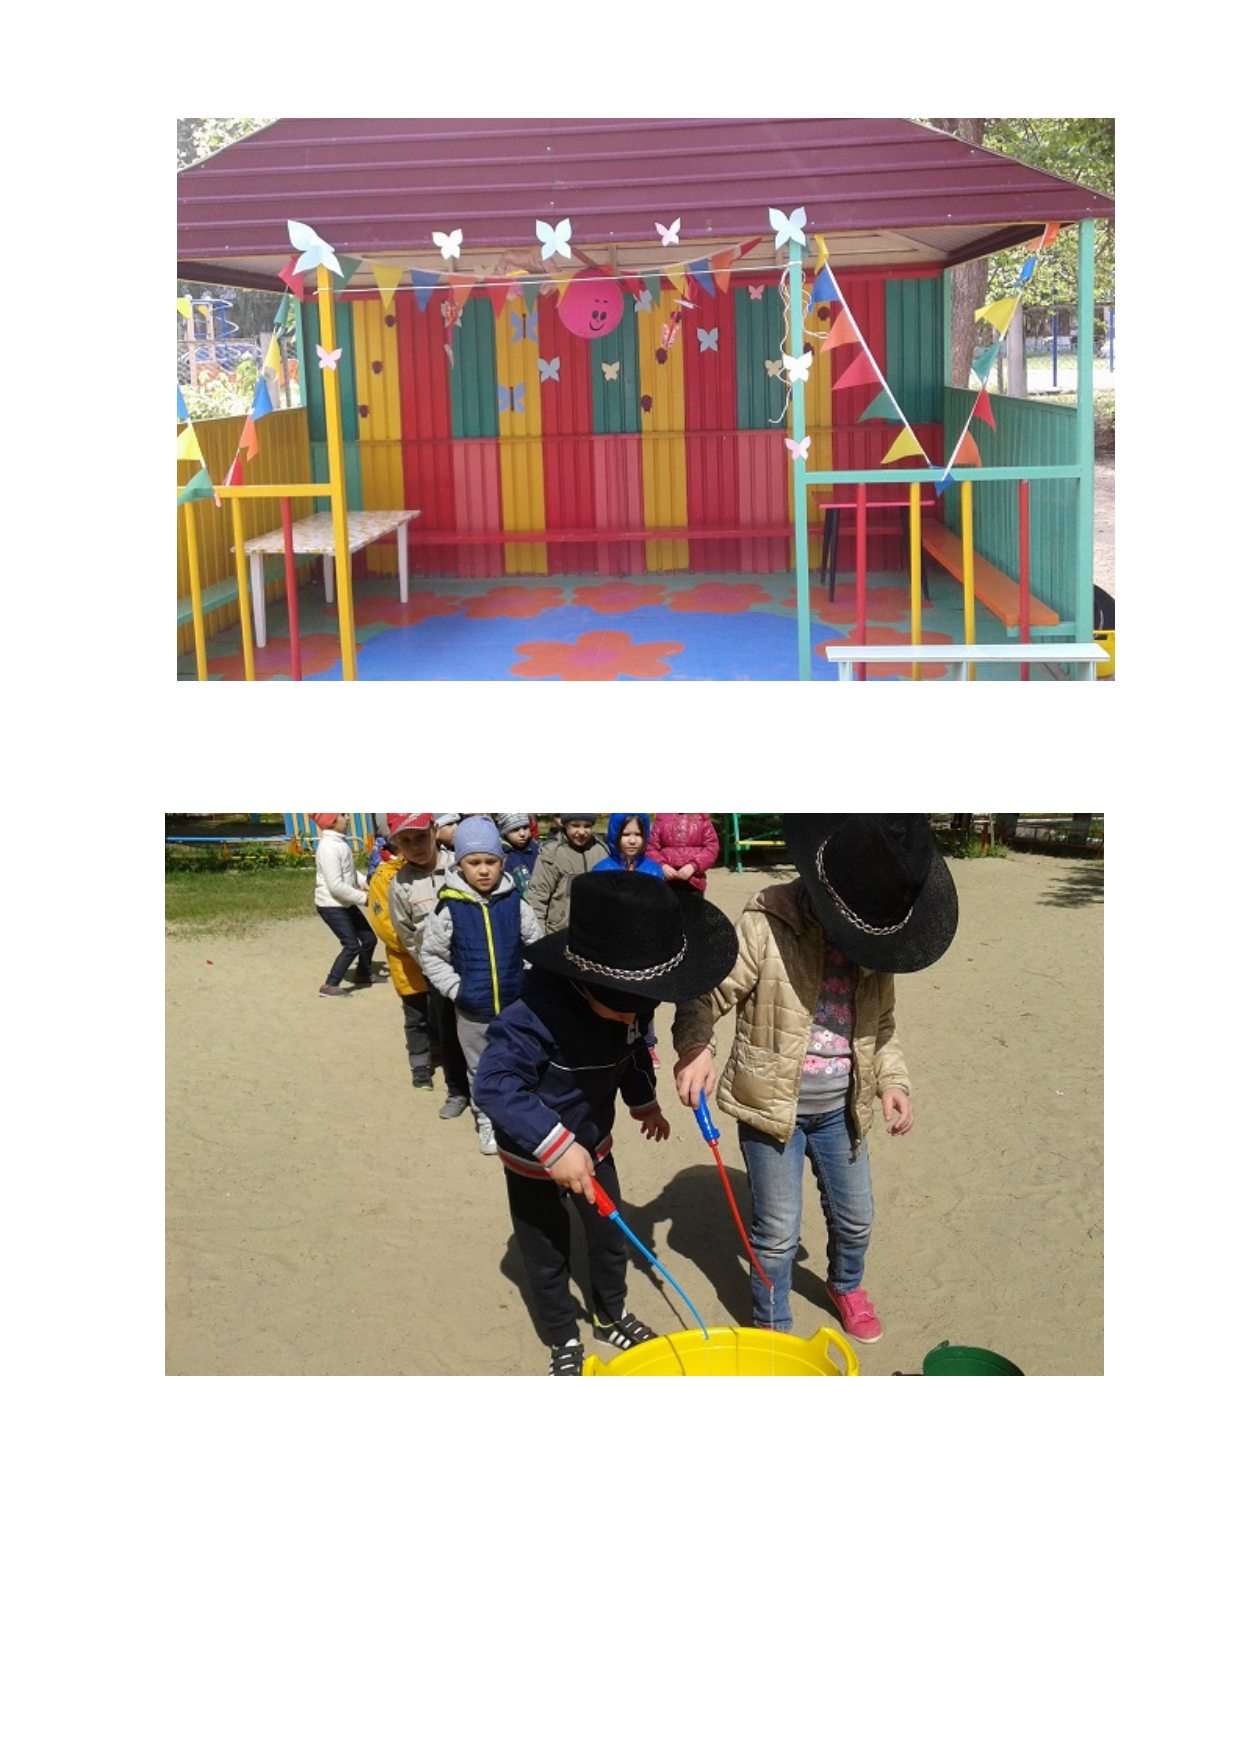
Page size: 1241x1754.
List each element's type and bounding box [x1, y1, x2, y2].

picture [165, 813, 1104, 1376]
picture [177, 118, 1115, 681]
